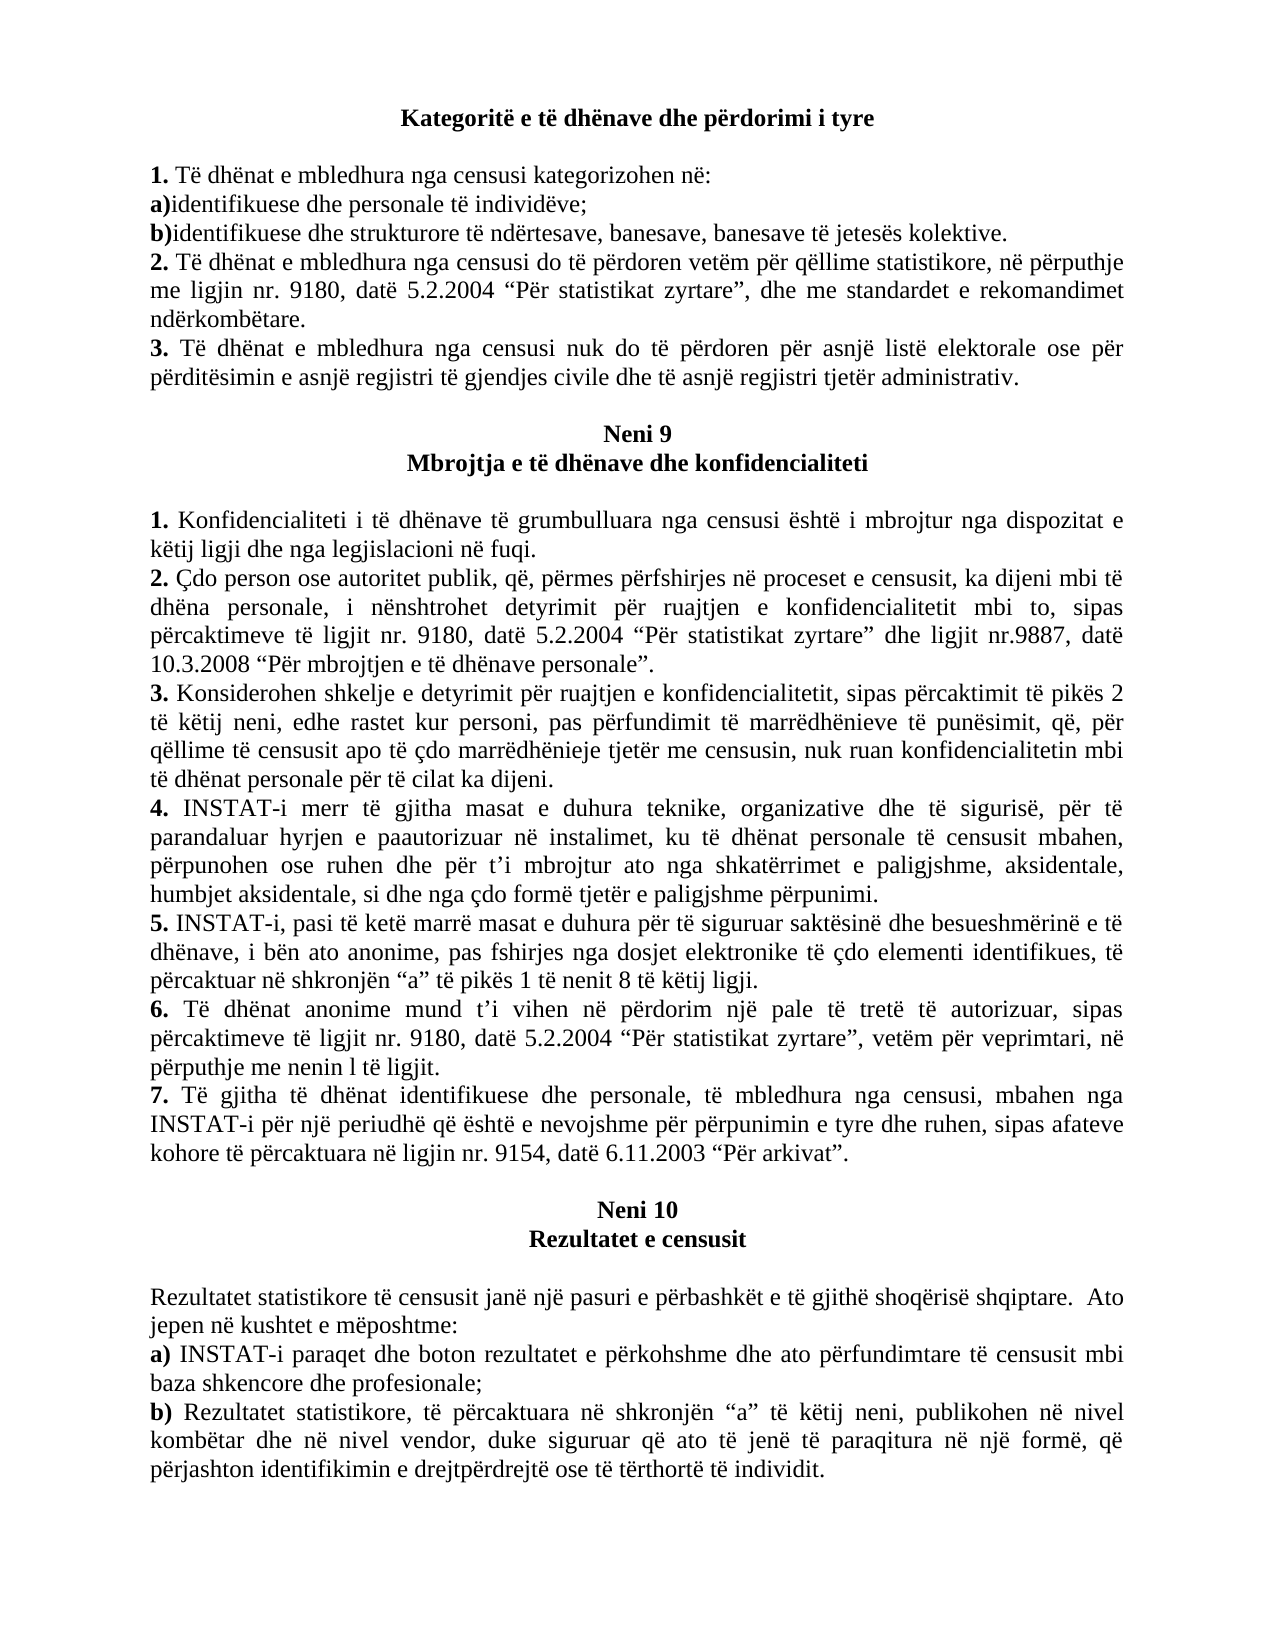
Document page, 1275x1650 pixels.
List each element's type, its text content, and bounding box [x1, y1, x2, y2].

text Rezultatet statistikore të censusit janë një pasuri e përbashkët e të gjithë shoqërisë shqiptare. Ato jepen në kushtet e mëposhtme: [150, 1282, 1125, 1339]
text a)identifikuese dhe personale të individëve; [150, 189, 1125, 218]
text b) Rezultatet statistikore, të përcaktuara në shkronjën “a” të këtij neni, publikohen në nivel kombëtar dhe në nivel vendor, duke siguruar që ato të jenë të paraqitura në një formë, që përjashton identifikimin e drejtpërdrejtë ose të tërthortë të individit. [150, 1397, 1125, 1483]
text 3. Konsiderohen shkelje e detyrimit për ruajtjen e konfidencialitetit, sipas përcaktimit të pikës 2 të këtij neni, edhe rastet kur personi, pas përfundimit të marrëdhënieve të punësimit, që, për qëllime të censusit apo të çdo marrëdhënieje tjetër me censusin, nuk ruan konfidencialitetin mbi të dhënat personale për të cilat ka dijeni. [150, 678, 1125, 793]
text Rezultatet e censusit [150, 1224, 1125, 1253]
text a) INSTAT-i paraqet dhe boton rezultatet e përkohshme dhe ato përfundimtare të censusit mbi baza shkencore dhe profesionale; [150, 1339, 1125, 1397]
text Kategoritë e të dhënave dhe përdorimi i tyre [150, 103, 1125, 132]
text Neni 10 [150, 1196, 1125, 1224]
text Mbrojtja e të dhënave dhe konfidencialiteti [150, 448, 1125, 477]
text 7. Të gjitha të dhënat identifikuese dhe personale, të mbledhura nga censusi, mbahen nga INSTAT-i për një periudhë që është e nevojshme për përpunimin e tyre dhe ruhen, sipas afateve kohore të përcaktuara në ligjin nr. 9154, datë 6.11.2003 “Për arkivat”. [150, 1081, 1125, 1167]
text 6. Të dhënat anonime mund t’i vihen në përdorim një pale të tretë të autorizuar, sipas përcaktimeve të ligjit nr. 9180, datë 5.2.2004 “Për statistikat zyrtare”, vetëm për veprimtari, në përputhje me nenin l të ligjit. [150, 994, 1125, 1081]
text 2. Çdo person ose autoritet publik, që, përmes përfshirjes në proceset e censusit, ka dijeni mbi të dhëna personale, i nënshtrohet detyrimit për ruajtjen e konfidencialitetit mbi to, sipas përcaktimeve të ligjit nr. 9180, datë 5.2.2004 “Për statistikat zyrtare” dhe ligjit nr.9887, datë 10.3.2008 “Për mbrojtjen e të dhënave personale”. [150, 563, 1125, 678]
text b)identifikuese dhe strukturore të ndërtesave, banesave, banesave të jetesës kolektive. [150, 218, 1125, 247]
text Neni 9 [150, 419, 1125, 448]
text 5. INSTAT-i, pasi të ketë marrë masat e duhura për të siguruar saktësinë dhe besueshmërinë e të dhënave, i bën ato anonime, pas fshirjes nga dosjet elektronike të çdo elementi identifikues, të përcaktuar në shkronjën “a” të pikës 1 të nenit 8 të këtij ligji. [150, 908, 1125, 994]
text 1. Konfidencialiteti i të dhënave të grumbulluara nga censusi është i mbrojtur nga dispozitat e këtij ligji dhe nga legjislacioni në fuqi. [150, 506, 1125, 563]
text 4. INSTAT-i merr të gjitha masat e duhura teknike, organizative dhe të sigurisë, për të parandaluar hyrjen e paautorizuar në instalimet, ku të dhënat personale të censusit mbahen, përpunohen ose ruhen dhe për t’i mbrojtur ato nga shkatërrimet e paligjshme, aksidentale, humbjet aksidentale, si dhe nga çdo formë tjetër e paligjshme përpunimi. [150, 793, 1125, 908]
text 1. Të dhënat e mbledhura nga censusi kategorizohen në: [150, 161, 1125, 189]
text 3. Të dhënat e mbledhura nga censusi nuk do të përdoren për asnjë listë elektorale ose për përditësimin e asnjë regjistri të gjendjes civile dhe të asnjë regjistri tjetër administrativ. [150, 333, 1125, 391]
text 2. Të dhënat e mbledhura nga censusi do të përdoren vetëm për qëllime statistikore, në përputhje me ligjin nr. 9180, datë 5.2.2004 “Për statistikat zyrtare”, dhe me standardet e rekomandimet ndërkombëtare. [150, 247, 1125, 333]
